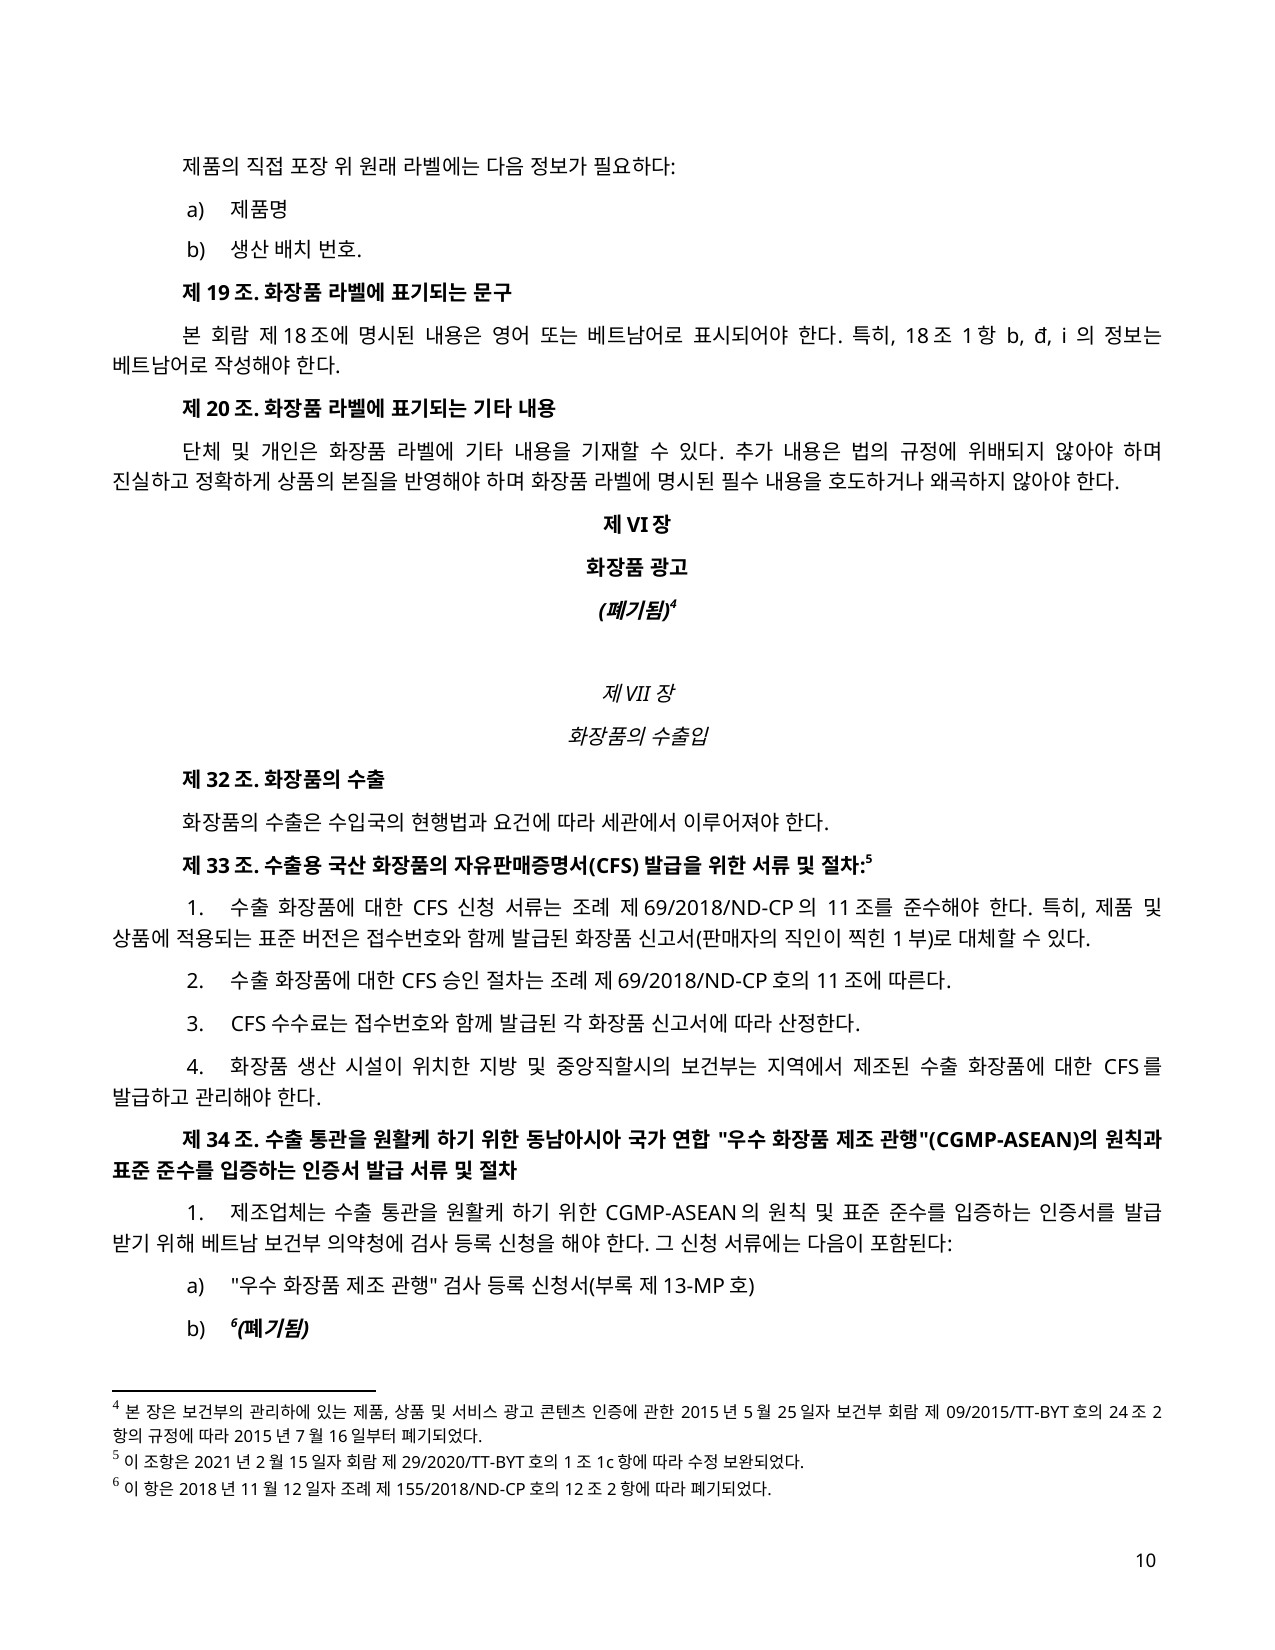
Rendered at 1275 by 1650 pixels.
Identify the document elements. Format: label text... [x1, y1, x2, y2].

list 제품명 [112, 193, 1162, 223]
text 제품의 직접 포장 위 원래 라벨에는 다음 정보가 필요하다: [112, 150, 1162, 180]
text 단체 및 개인은 화장품 라벨에 기타 내용을 기재할 수 있다. 추가 내용은 법의 규정에 위배되지 않아야 하며 진실하고 정확하게 상품의 본질을 반영해야 하며 화장품 라벨에 명시된 필수 내용을 호도하거나 왜곡하지 않아야 한다. [112, 435, 1162, 496]
list 제조업체는 수출 통관을 원활케 하기 위한 CGMP-ASEAN의 원칙 및 표준 준수를 입증하는 인증서를 발급 받기 위해 베트남 보건부 의약청에 검사 등록 신청을 해야 한다. 그 신청 서류에는 다음이 포함된다: [112, 1197, 1162, 1257]
text 화장품의 수출은 수입국의 현행법과 요건에 따라 세관에서 이루어져야 한다. [112, 806, 1162, 836]
list CFS 수수료는 접수번호와 함께 발급된 각 화장품 신고서에 따라 산정한다. [112, 1008, 1162, 1038]
list (폐기됨) [112, 1312, 1162, 1343]
list 수출 화장품에 대한 CFS 승인 절차는 조례 제69/2018/ND-CP호의 11조에 따른다. [112, 965, 1162, 995]
text 제34조. 수출 통관을 원활케 하기 위한 동남아시아 국가 연합 "우수 화장품 제조 관행"(CGMP-ASEAN)의 원칙과 표준 준수를 입증하는 인증서 발급 서류 및 절차 [112, 1123, 1162, 1184]
text 제32조. 화장품의 수출 [112, 763, 1162, 793]
text 제VI장 [112, 508, 1162, 539]
list 수출 화장품에 대한 CFS 신청 서류는 조례 제69/2018/ND-CP의 11조를 준수해야 한다. 특히, 제품 및 상품에 적용되는 표준 버전은 접수번호와 함께 발급된 화장품 신고서(판매자의 직인이 찍힌 1부)로 대체할 수 있다. [112, 892, 1162, 952]
text 본 회람 제18조에 명시된 내용은 영어 또는 베트남어로 표시되어야 한다. 특히, 18조 1항 b, đ, i 의 정보는 베트남어로 작성해야 한다. [112, 319, 1162, 380]
text 제VII장 [112, 678, 1162, 708]
text 제20조. 화장품 라벨에 표기되는 기타 내용 [112, 392, 1162, 423]
list 화장품 생산 시설이 위치한 지방 및 중앙직할시의 보건부는 지역에서 제조된 수출 화장품에 대한 CFS를 발급하고 관리해야 한다. [112, 1050, 1162, 1111]
text 제33조. 수출용 국산 화장품의 자유판매증명서(CFS) 발급을 위한 서류 및 절차: [112, 849, 1162, 879]
list 생산 배치 번호. [112, 236, 1162, 264]
text (폐기됨) [112, 594, 1162, 624]
list "우수 화장품 제조 관행" 검사 등록 신청서(부록 제13-MP호) [112, 1270, 1162, 1300]
text 제19조. 화장품 라벨에 표기되는 문구 [112, 277, 1162, 307]
text 화장품의 수출입 [112, 721, 1162, 751]
text 화장품 광고 [112, 551, 1162, 581]
